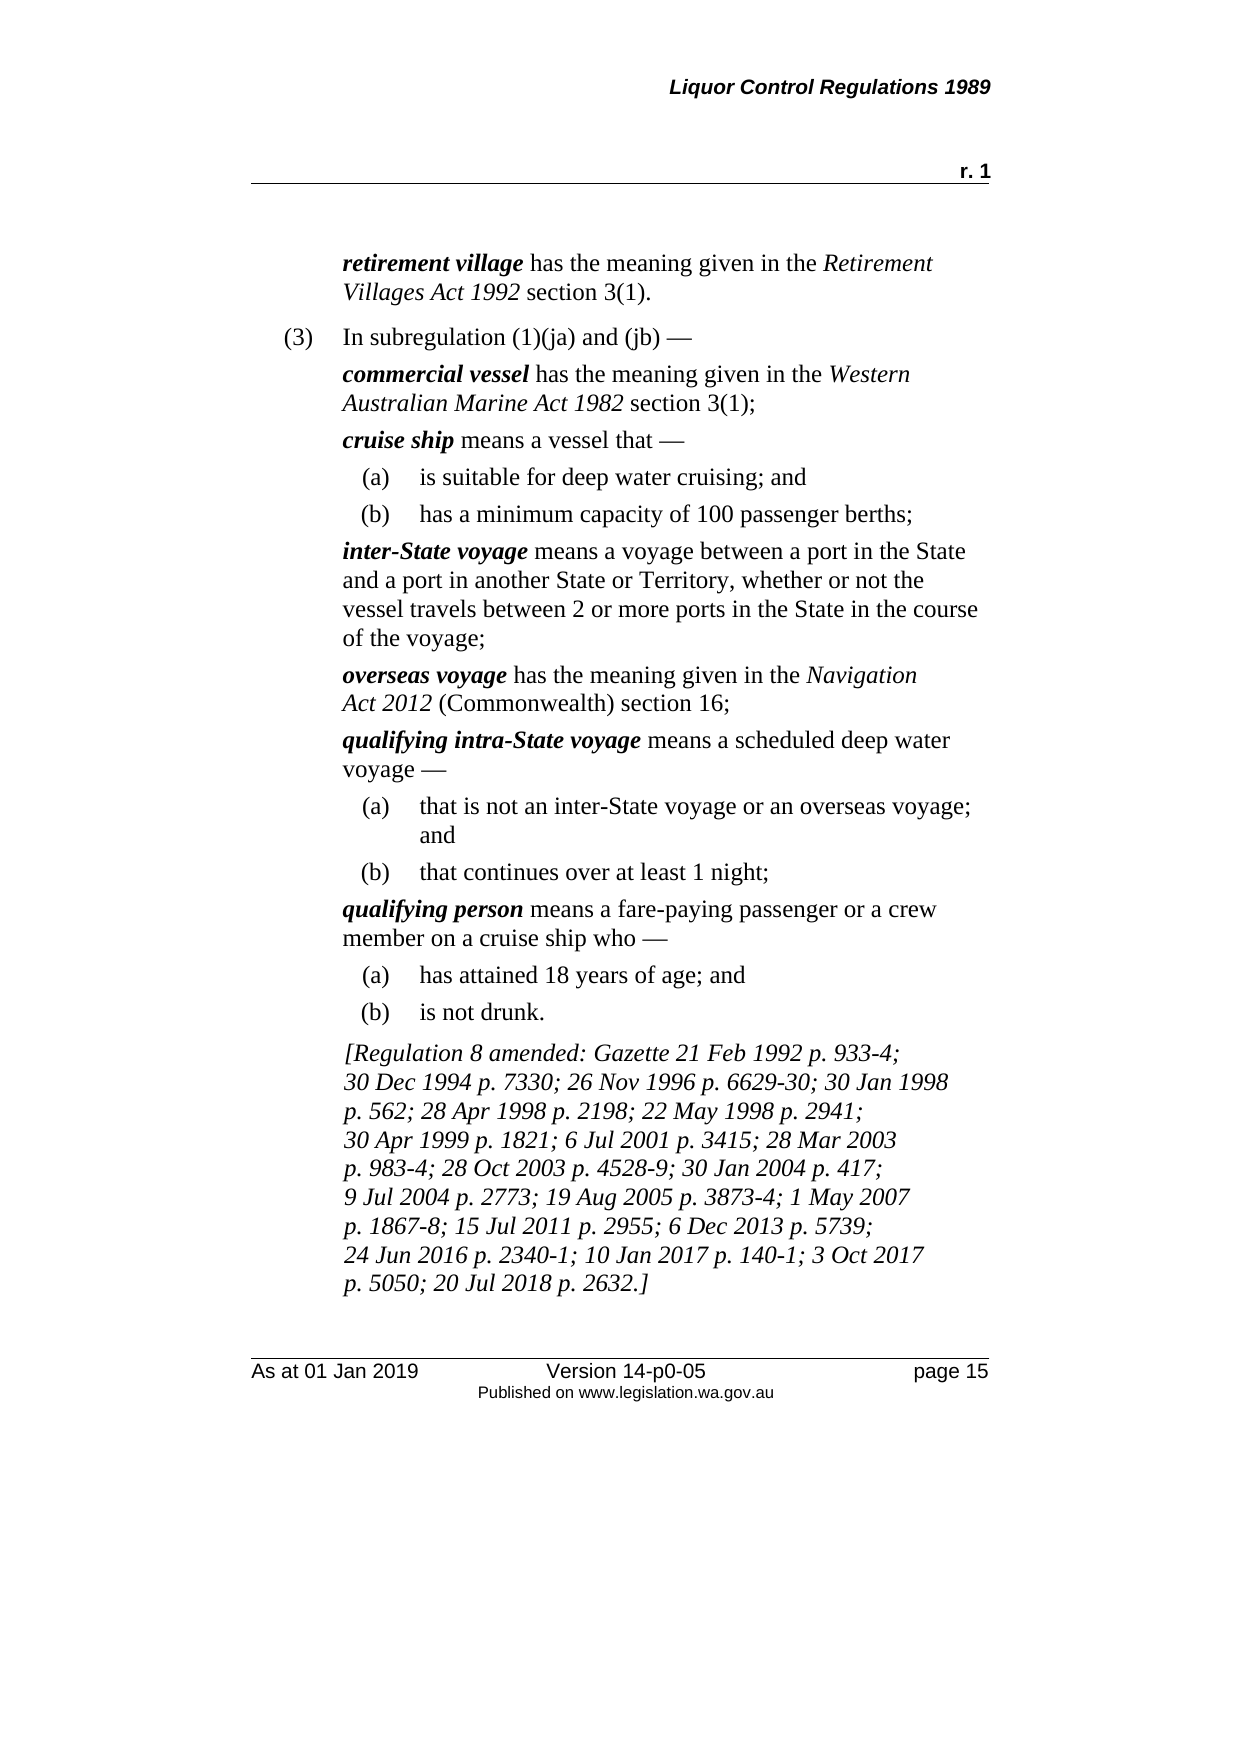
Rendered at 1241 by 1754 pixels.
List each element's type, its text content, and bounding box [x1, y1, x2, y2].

text cruise ship means a vessel that — [251, 425, 989, 454]
text [Regulation 8 amended: Gazette 21 Feb 1992 p. 933-4; 30 Dec 1994 p. 7330; 26 Nov 1996 p. 6629-30; 30 Jan 1998 p. 562; 28 Apr 1998 p. 2198; 22 May 1998 p. 2941; 30 Apr 1999 p. 1821; 6 Jul 2001 p. 3415; 28 Mar 2003 p. 983-4; 28 Oct 2003 p. 4528-9; 30 Jan 2004 p. 417; 9 Jul 2004 p. 2773; 19 Aug 2005 p. 3873-4; 1 May 2007 p. 1867-8; 15 Jul 2011 p. 2955; 6 Dec 2013 p. 5739; 24 Jun 2016 p. 2340-1; 10 Jan 2017 p. 140-1; 3 Oct 2017 p. 5050; 20 Jul 2018 p. 2632.] [251, 1038, 989, 1297]
text retirement village has the meaning given in the Retirement Villages Act 1992 section 3(1). [251, 248, 989, 306]
text (a) has attained 18 years of age; and [251, 960, 989, 989]
text (a) that is not an inter-State voyage or an overseas voyage; and [251, 791, 989, 849]
text inter-State voyage means a voyage between a port in the State and a port in another State or Territory, whether or not the vessel travels between 2 or more ports in the State in the course of the voyage; [251, 536, 989, 651]
text (a) is suitable for deep water cruising; and [251, 462, 989, 491]
text qualifying person means a fare-paying passenger or a crew member on a cruise ship who — [251, 894, 989, 952]
text (b) that continues over at least 1 night; [251, 857, 989, 886]
text (3) In subregulation (1)(ja) and (jb) — [251, 322, 989, 351]
text commercial vessel has the meaning given in the Western Australian Marine Act 1982 section 3(1); [251, 359, 989, 417]
text (b) has a minimum capacity of 100 passenger berths; [251, 499, 989, 528]
text overseas voyage has the meaning given in the Navigation Act 2012 (Commonwealth) section 16; [251, 660, 989, 717]
text (b) is not drunk. [251, 997, 989, 1026]
text qualifying intra-State voyage means a scheduled deep water voyage — [251, 726, 989, 783]
